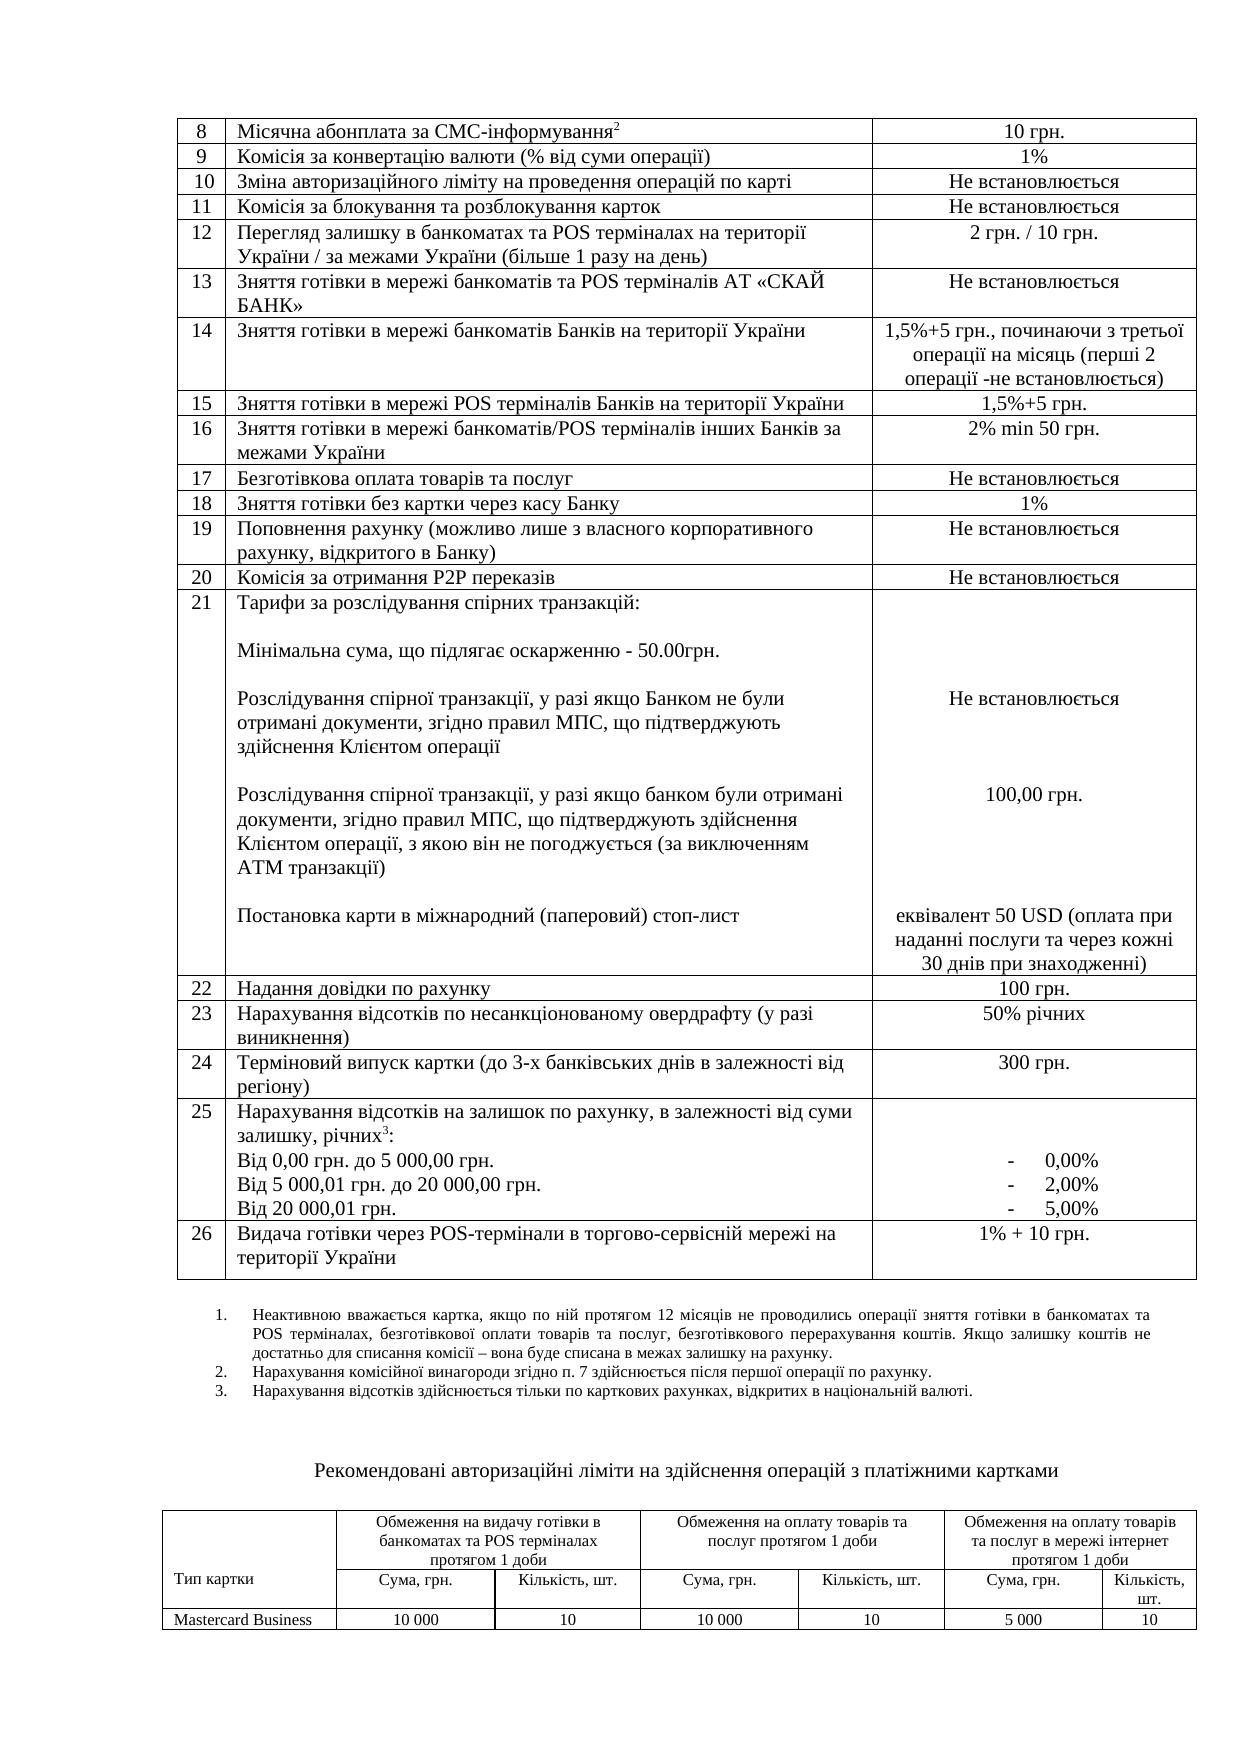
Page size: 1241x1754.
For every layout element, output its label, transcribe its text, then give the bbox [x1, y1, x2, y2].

list Неактивною вважається картка, якщо по ній протягом 12 місяців не проводились операції зняття готівки в банкоматах та POS терміналах, безготівкової оплати товарів та послуг, безготівкового перерахування коштів. Якщо залишку коштів не достатньо для списання комісії – вона буде списана в межах залишку на рахунку. [215, 1304, 1152, 1362]
table_cell 23 [178, 1001, 225, 1049]
table_cell 21 [178, 590, 225, 975]
table_cell Не встановлюється 100,00 грн. еквівалент 50 USD (оплата при наданні послуги та через кожні 30 днів при знаходженні) [873, 590, 1196, 975]
table_cell Безготівкова оплата товарів та послуг [226, 465, 872, 489]
table_cell 16 [178, 416, 225, 464]
table_cell Місячна абонплата за СМС-інформування2 [226, 119, 872, 143]
table_cell Кількість, шт. [1103, 1570, 1196, 1608]
table_cell 2% min 50 грн. [873, 416, 1196, 464]
table_cell 24 [178, 1050, 225, 1098]
table_cell Комісія за отримання P2P переказів [226, 565, 872, 589]
table_cell Нарахування відсотків по несанкціонованому овердрафту (у разі виникнення) [226, 1001, 872, 1049]
table_cell Не встановлюється [873, 269, 1196, 317]
table_cell 19 [178, 516, 225, 564]
table_cell 1,5%+5 грн. [873, 391, 1196, 415]
table_cell 20 [178, 565, 225, 589]
table_cell 14 [178, 318, 225, 390]
table_cell Зняття готівки в мережі банкоматів та POS терміналів АТ «СКАЙ БАНК» [226, 269, 872, 317]
table_cell Не встановлюється [873, 169, 1196, 193]
table_cell Зняття готівки в мережі POS терміналів Банків на території України [226, 391, 872, 415]
table_cell 0,00% 2,00% 5,00% [873, 1099, 1196, 1220]
table_cell Перегляд залишку в банкоматах та POS терміналах на території України / за межами України (більше 1 разу на день) [226, 220, 872, 268]
list Нарахування комісійної винагороди згідно п. 7 здійснюється після першої операції по рахунку. [215, 1362, 1152, 1381]
table_cell Нарахування відсотків на залишок по рахунку, в залежності від суми залишку, річних3: Від 0,00 грн. до 5 000,00 грн. Від 5 000,01 грн. до 20 000,00 грн. Від 20 000,01 грн. [226, 1099, 872, 1220]
table_cell 10 [496, 1609, 640, 1628]
table_cell Не встановлюється [873, 195, 1196, 218]
table_cell Не встановлюється [873, 465, 1196, 489]
table_cell 1% [873, 144, 1196, 168]
table_header Обмеження на оплату товарів та послуг в мережі інтернет протягом 1 доби [945, 1511, 1196, 1569]
table_cell 100 грн. [873, 976, 1196, 1000]
table_cell Поповнення рахунку (можливо лише з власного корпоративного рахунку, відкритого в Банку) [226, 516, 872, 564]
table_cell 50% річних [873, 1001, 1196, 1049]
table_cell Сума, грн. [945, 1570, 1102, 1608]
table_cell Надання довідки по рахунку [226, 976, 872, 1000]
text Рекомендовані авторизаційні ліміти на здійснення операцій з платіжними картками [177, 1458, 1152, 1482]
table_cell Тарифи за розслідування спірних транзакцій: Мінімальна сума, що підлягає оскарженню - 50.00грн. Розслідування спірної транзакції, у разі якщо Банком не були отримані документи, згідно правил МПС, що підтверджують здійснення Клієнтом операції Розслідування спірної транзакції, у разі якщо банком були отримані документи, згідно правил МПС, що підтверджують здійснення Клієнтом операції, з якою він не погоджується (за виключенням АТМ транзакції) Постановка карти в міжнародний (паперовий) стоп-лист [226, 590, 872, 975]
table_cell Сума, грн. [641, 1570, 798, 1608]
table_cell Комісія за конвертацію валюти (% від суми операції) [226, 144, 872, 168]
table_cell Не встановлюється [873, 565, 1196, 589]
table_cell Не встановлюється [873, 516, 1196, 564]
table_cell 11 [178, 195, 225, 218]
table_cell 10 [799, 1609, 944, 1628]
table_cell 15 [178, 391, 225, 415]
table_cell 22 [178, 976, 225, 1000]
table_cell Кількість, шт. [496, 1570, 640, 1608]
table_cell Сума, грн. [337, 1570, 494, 1608]
table_cell 10 [178, 169, 225, 193]
table_header Обмеження на оплату товарів та послуг протягом 1 доби [641, 1511, 944, 1569]
table_header Обмеження на видачу готівки в банкоматах та POS терміналах протягом 1 доби [337, 1511, 640, 1569]
list Нарахування відсотків здійснюється тільки по карткових рахунках, відкритих в національній валюті. [215, 1381, 1152, 1400]
table_cell 12 [178, 220, 225, 268]
table_cell 2 грн. / 10 грн. [873, 220, 1196, 268]
table_cell 18 [178, 491, 225, 514]
table_cell 9 [178, 144, 225, 168]
table_cell 1% [873, 491, 1196, 514]
table_cell Зняття готівки в мережі банкоматів Банків на території України [226, 318, 872, 390]
table_cell Mastercard Business [163, 1609, 336, 1628]
table_cell 13 [178, 269, 225, 317]
table_cell 26 [178, 1221, 225, 1279]
table_cell Зняття готівки в мережі банкоматів/POS терміналів інших Банків за межами України [226, 416, 872, 464]
table_cell 10 грн. [873, 119, 1196, 143]
table_cell 1% + 10 грн. [873, 1221, 1196, 1279]
table_cell 1,5%+5 грн., починаючи з третьої операції на місяць (перші 2 операції -не встановлюється) [873, 318, 1196, 390]
table_cell Терміновий випуск картки (до 3-х банківських днів в залежності від регіону) [226, 1050, 872, 1098]
table_cell Видача готівки через POS-термінали в торгово-сервісній мережі на території України [226, 1221, 872, 1279]
table_cell 10 000 [337, 1609, 494, 1628]
table_cell 5 000 [945, 1609, 1102, 1628]
table_cell 300 грн. [873, 1050, 1196, 1098]
table_cell 25 [178, 1099, 225, 1220]
table_cell Зняття готівки без картки через касу Банку [226, 491, 872, 514]
table_header Тип картки [163, 1511, 336, 1608]
table_cell Комісія за блокування та розблокування карток [226, 195, 872, 218]
table_cell 17 [178, 465, 225, 489]
table_cell Кількість, шт. [799, 1570, 944, 1608]
table_cell Зміна авторизаційного ліміту на проведення операцій по карті [226, 169, 872, 193]
table_cell 10 [1103, 1609, 1196, 1628]
table_cell 8 [178, 119, 225, 143]
table_cell 10 000 [641, 1609, 798, 1628]
